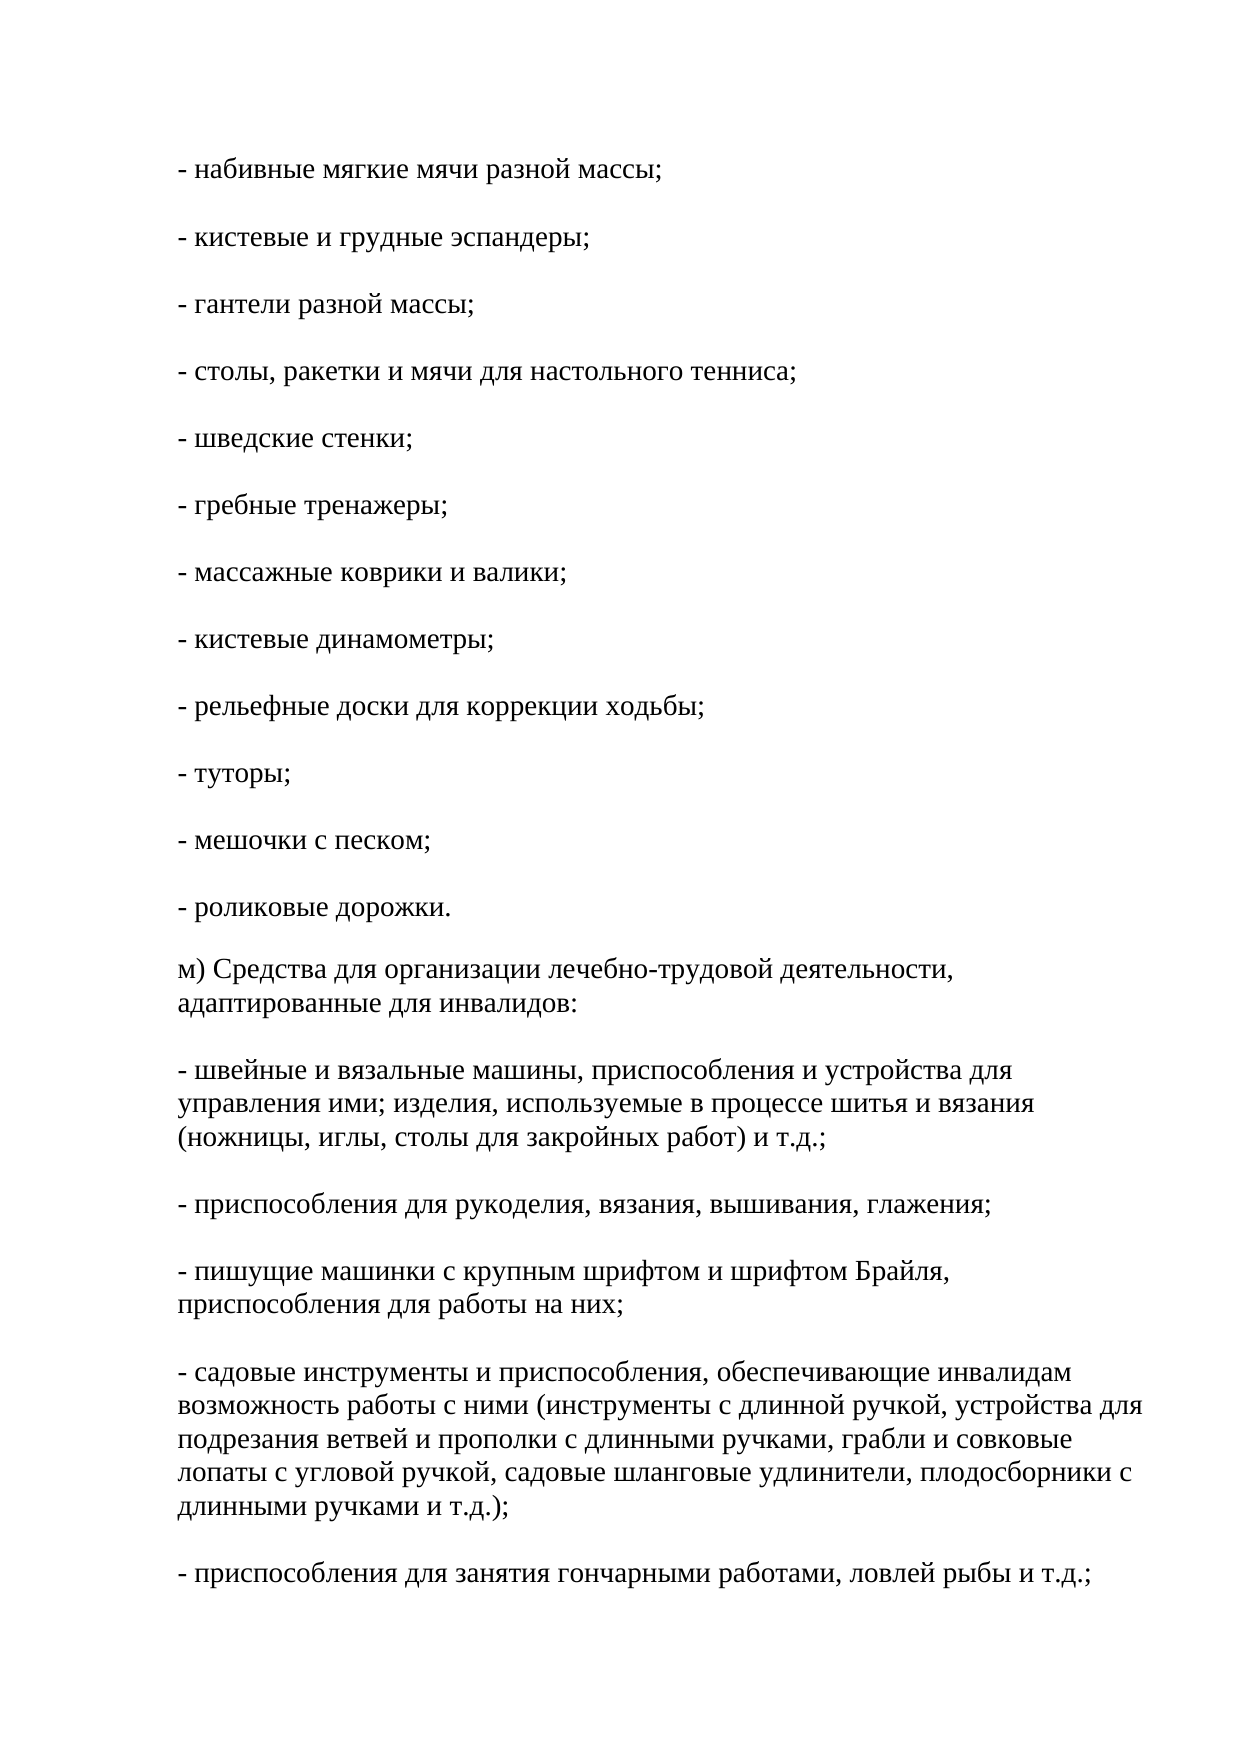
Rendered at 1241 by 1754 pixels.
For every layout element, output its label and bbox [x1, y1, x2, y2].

text [177, 951, 1152, 1622]
text [177, 118, 1152, 951]
